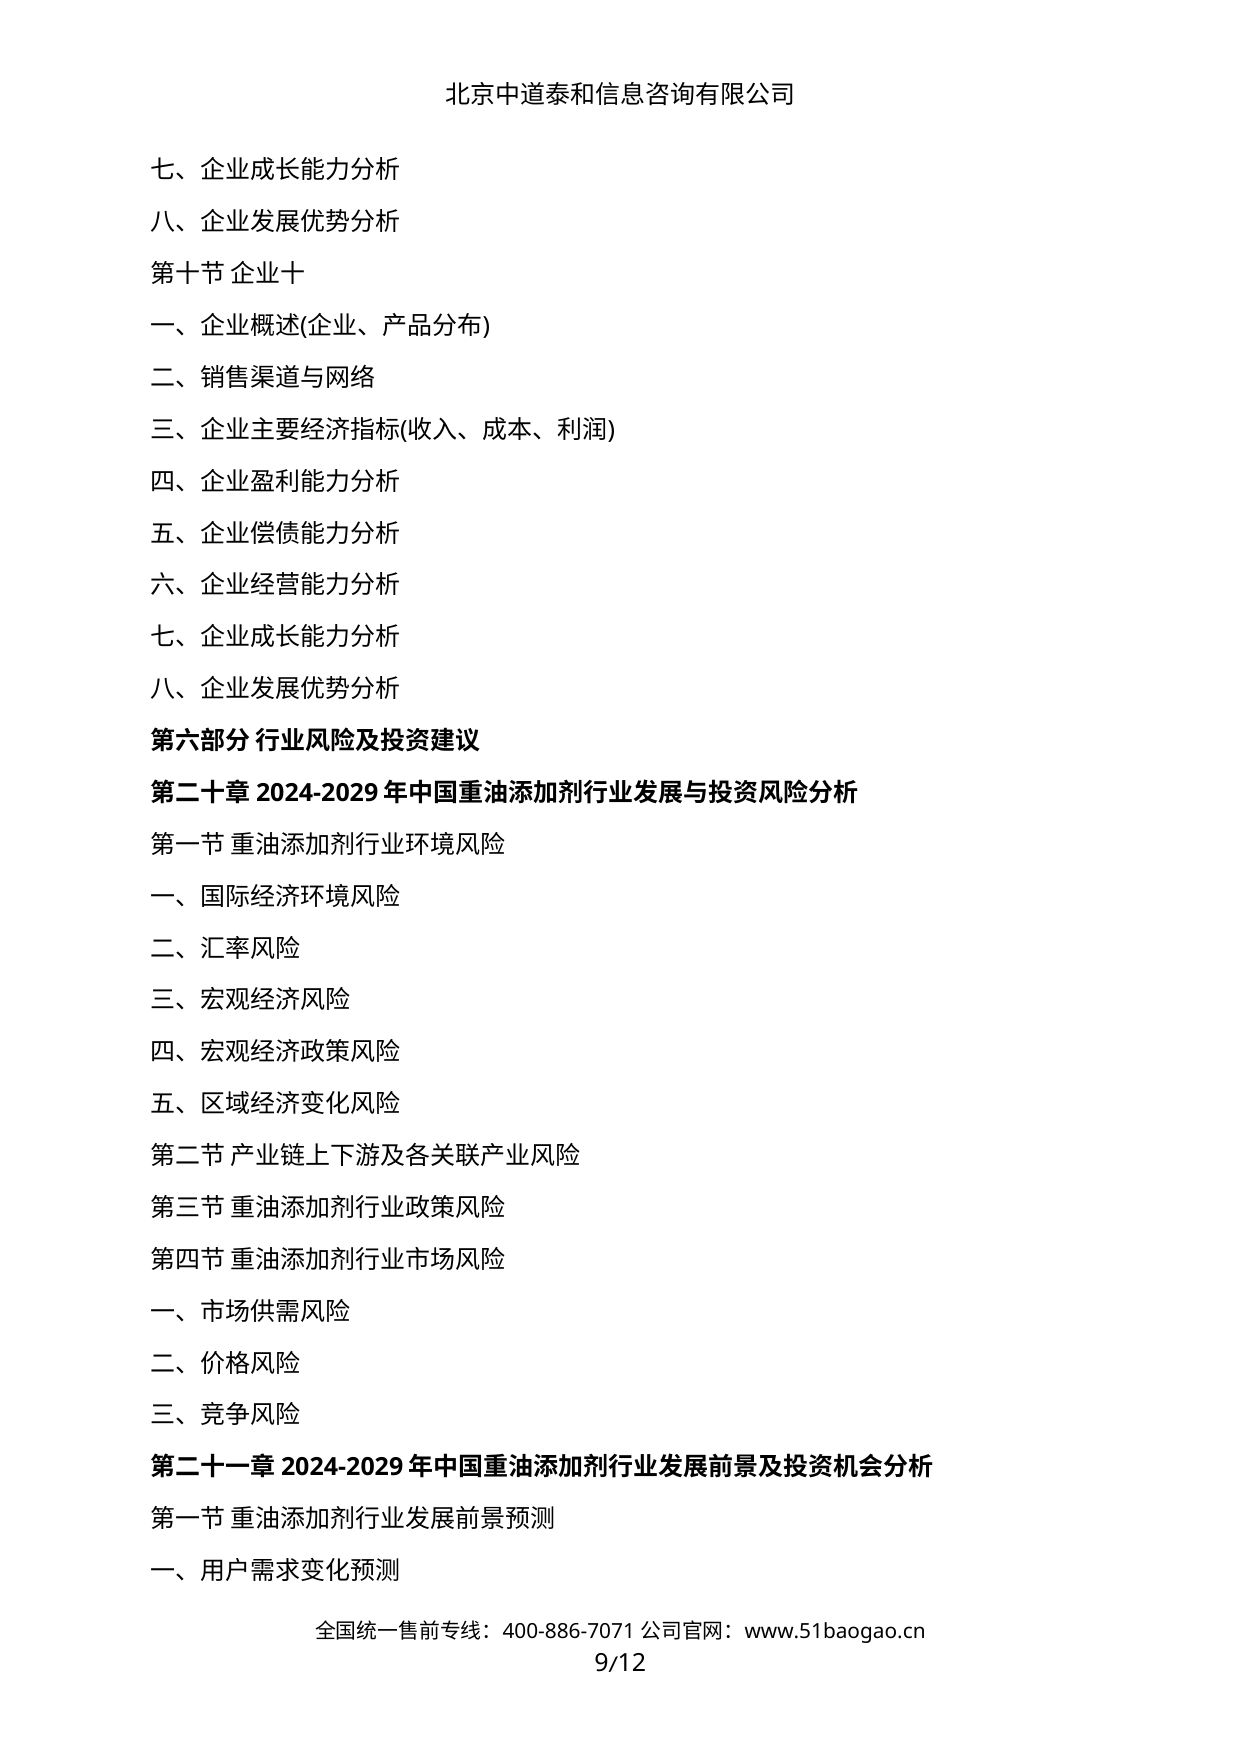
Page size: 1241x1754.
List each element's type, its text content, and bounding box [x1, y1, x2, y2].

text 三、竞争风险 [150, 1395, 1090, 1431]
text 第三节 重油添加剂行业政策风险 [150, 1187, 1090, 1224]
text 四、企业盈利能力分析 [150, 461, 1090, 497]
text 一、企业概述(企业、产品分布) [150, 306, 1090, 342]
text 三、宏观经济风险 [150, 980, 1090, 1016]
text 二、汇率风险 [150, 928, 1090, 964]
text 四、宏观经济政策风险 [150, 1032, 1090, 1068]
text 二、销售渠道与网络 [150, 357, 1090, 394]
text 五、区域经济变化风险 [150, 1084, 1090, 1120]
text 第二十章 2024-2029年中国重油添加剂行业发展与投资风险分析 [150, 772, 1090, 809]
text 第一节 重油添加剂行业发展前景预测 [150, 1499, 1090, 1535]
text 八、企业发展优势分析 [150, 669, 1090, 705]
text 第四节 重油添加剂行业市场风险 [150, 1239, 1090, 1276]
text 七、企业成长能力分析 [150, 150, 1090, 186]
text 六、企业经营能力分析 [150, 565, 1090, 601]
text 七、企业成长能力分析 [150, 617, 1090, 653]
text 第六部分 行业风险及投资建议 [150, 721, 1090, 757]
text 一、市场供需风险 [150, 1291, 1090, 1327]
text 八、企业发展优势分析 [150, 202, 1090, 238]
text 第二十一章 2024-2029年中国重油添加剂行业发展前景及投资机会分析 [150, 1447, 1090, 1483]
text 第二节 产业链上下游及各关联产业风险 [150, 1136, 1090, 1172]
text 一、国际经济环境风险 [150, 876, 1090, 912]
text 五、企业偿债能力分析 [150, 513, 1090, 549]
text 三、企业主要经济指标(收入、成本、利润) [150, 409, 1090, 446]
text 一、用户需求变化预测 [150, 1551, 1090, 1587]
text 第一节 重油添加剂行业环境风险 [150, 824, 1090, 861]
text 第十节 企业十 [150, 254, 1090, 290]
text 二、价格风险 [150, 1343, 1090, 1379]
